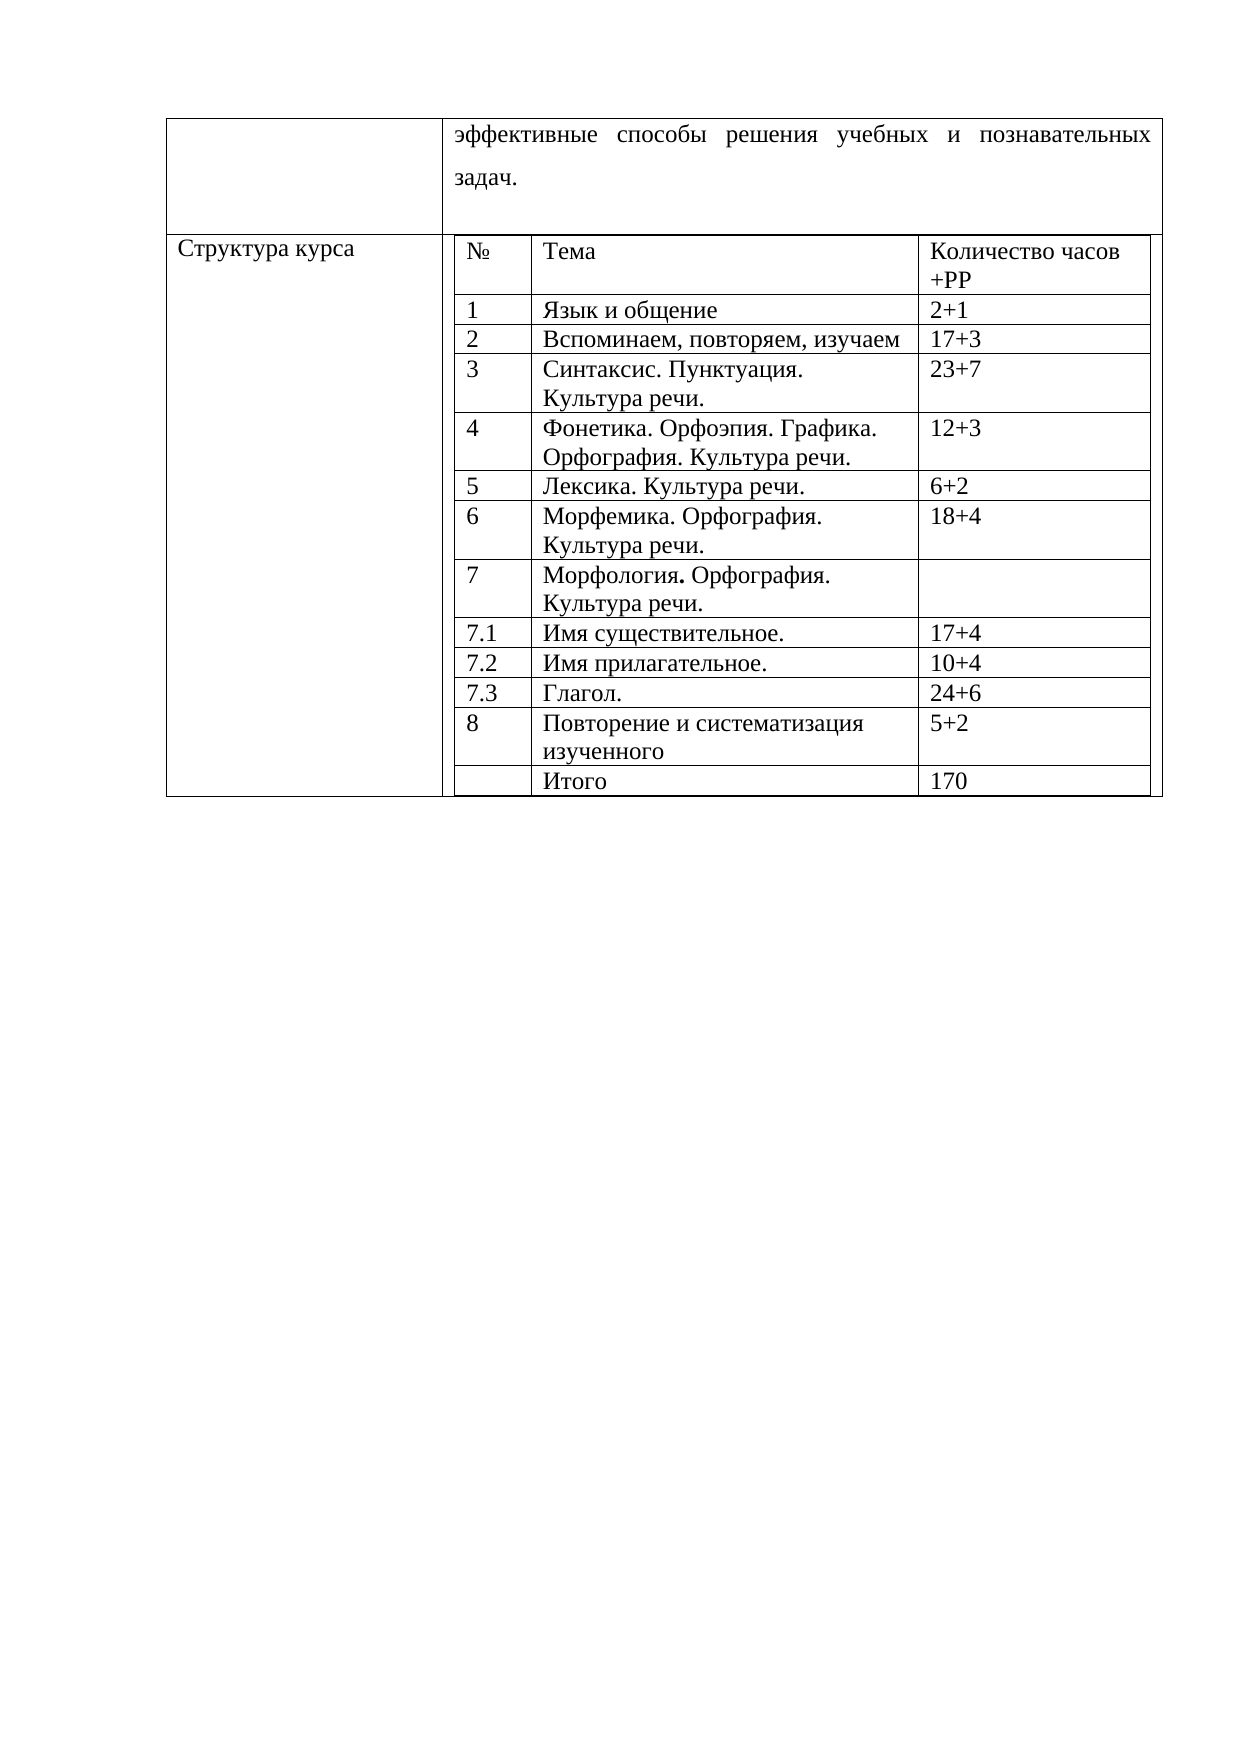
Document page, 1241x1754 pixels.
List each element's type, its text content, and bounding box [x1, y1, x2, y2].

table_cell [532, 560, 918, 617]
table_cell [919, 325, 1150, 353]
table_cell [532, 501, 918, 559]
table_cell [919, 648, 1150, 677]
table_cell [455, 766, 531, 795]
table_cell [919, 413, 1150, 470]
table_cell [455, 501, 531, 559]
table_cell [1151, 235, 1162, 796]
table_cell [455, 560, 531, 617]
table_cell [532, 678, 918, 707]
table_cell [443, 235, 454, 796]
table_cell [919, 560, 1150, 617]
table_cell [919, 708, 1150, 765]
table_cell [532, 354, 918, 412]
table_cell [455, 618, 531, 647]
table_cell [455, 236, 531, 294]
table_cell [455, 471, 531, 500]
table_cell [919, 618, 1150, 647]
table_cell [532, 325, 918, 353]
table_cell [532, 236, 918, 294]
table_cell [455, 708, 531, 765]
table_cell [919, 501, 1150, 559]
table_cell [455, 354, 531, 412]
table_cell [455, 295, 531, 324]
table_cell [532, 295, 918, 324]
table_cell [919, 766, 1150, 795]
table_cell [532, 471, 918, 500]
table_cell [919, 236, 1150, 294]
table_cell [919, 678, 1150, 707]
table_cell [532, 618, 918, 647]
table_cell [455, 413, 531, 470]
table_cell [919, 295, 1150, 324]
table_cell [455, 678, 531, 707]
table_cell [532, 648, 918, 677]
table_cell Структура курса [167, 235, 442, 796]
table_cell [455, 325, 531, 353]
table_cell [532, 766, 918, 795]
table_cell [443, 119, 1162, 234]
table_cell [455, 648, 531, 677]
table_cell [532, 708, 918, 765]
table_cell [919, 354, 1150, 412]
table_cell [919, 471, 1150, 500]
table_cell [167, 119, 442, 234]
table_cell [532, 413, 918, 470]
